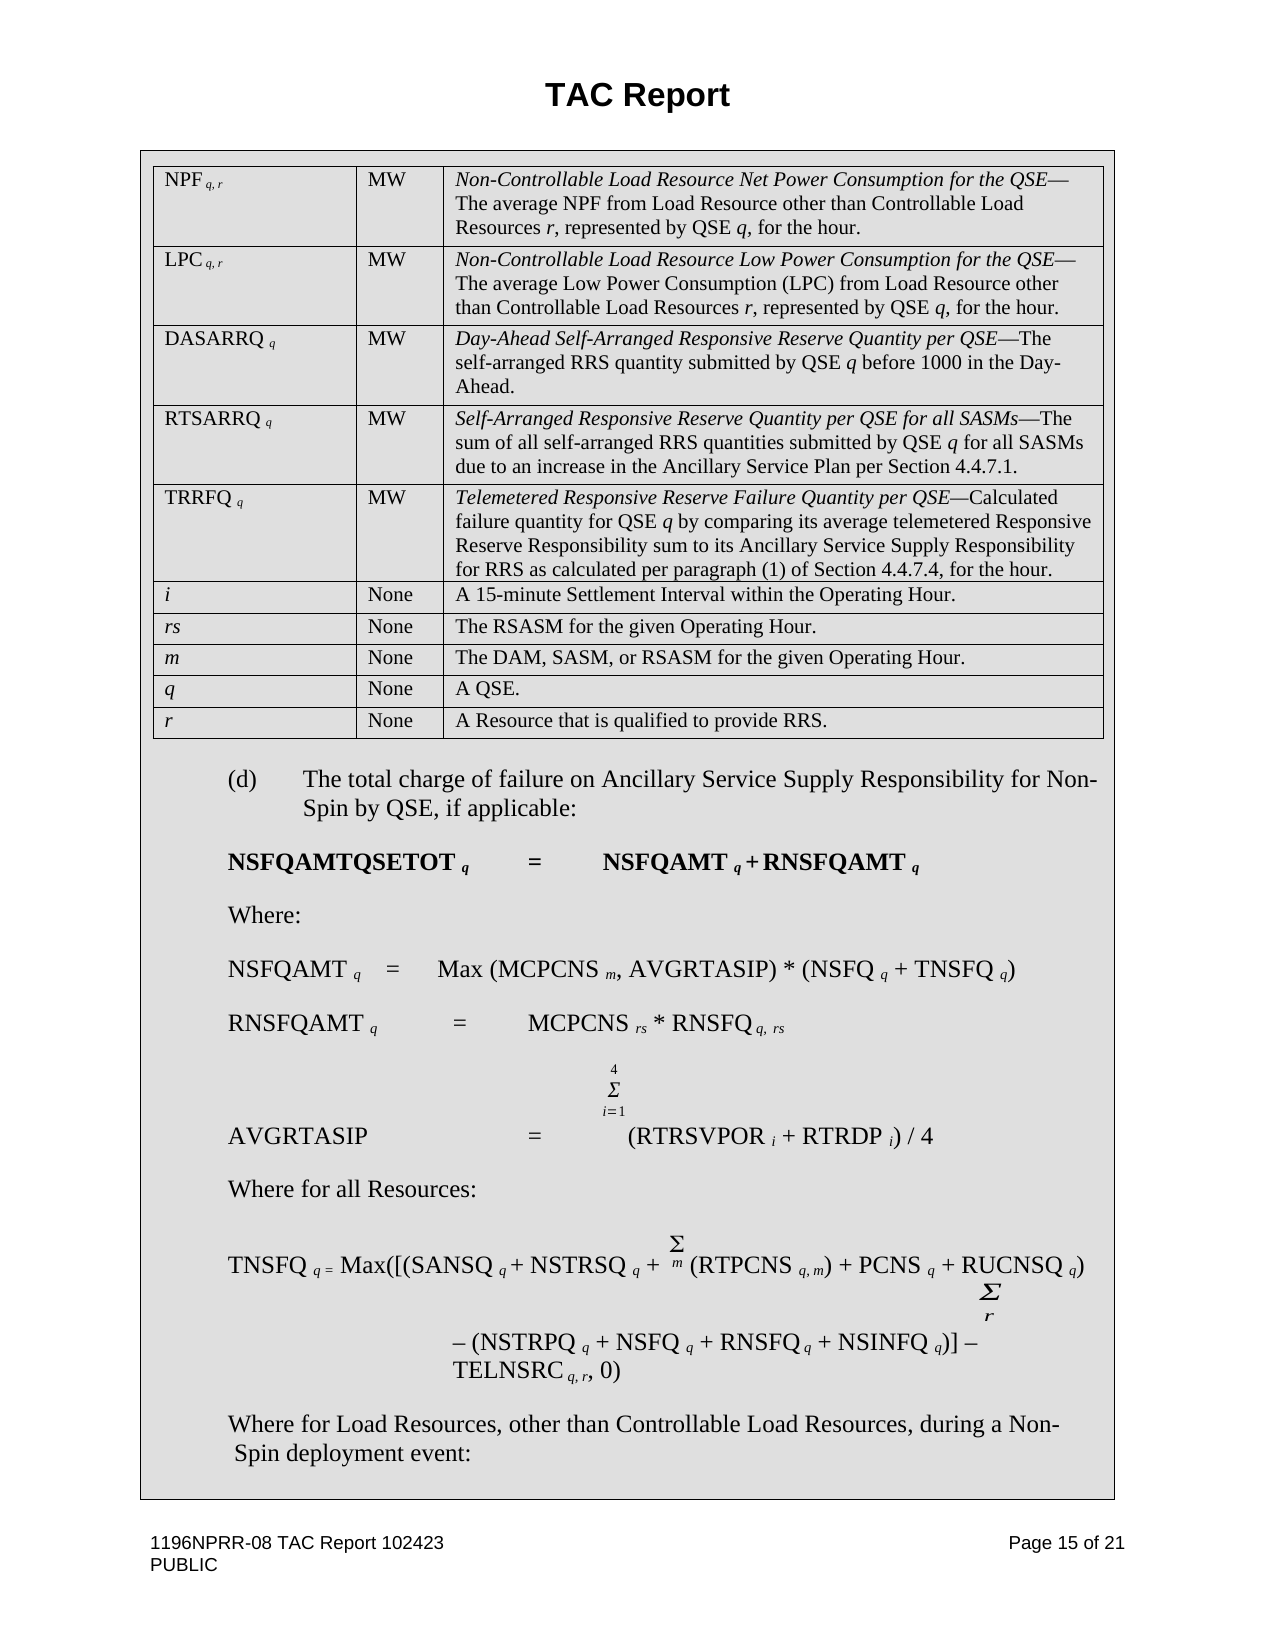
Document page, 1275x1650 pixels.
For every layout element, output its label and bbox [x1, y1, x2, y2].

table_header [141, 151, 1114, 1499]
